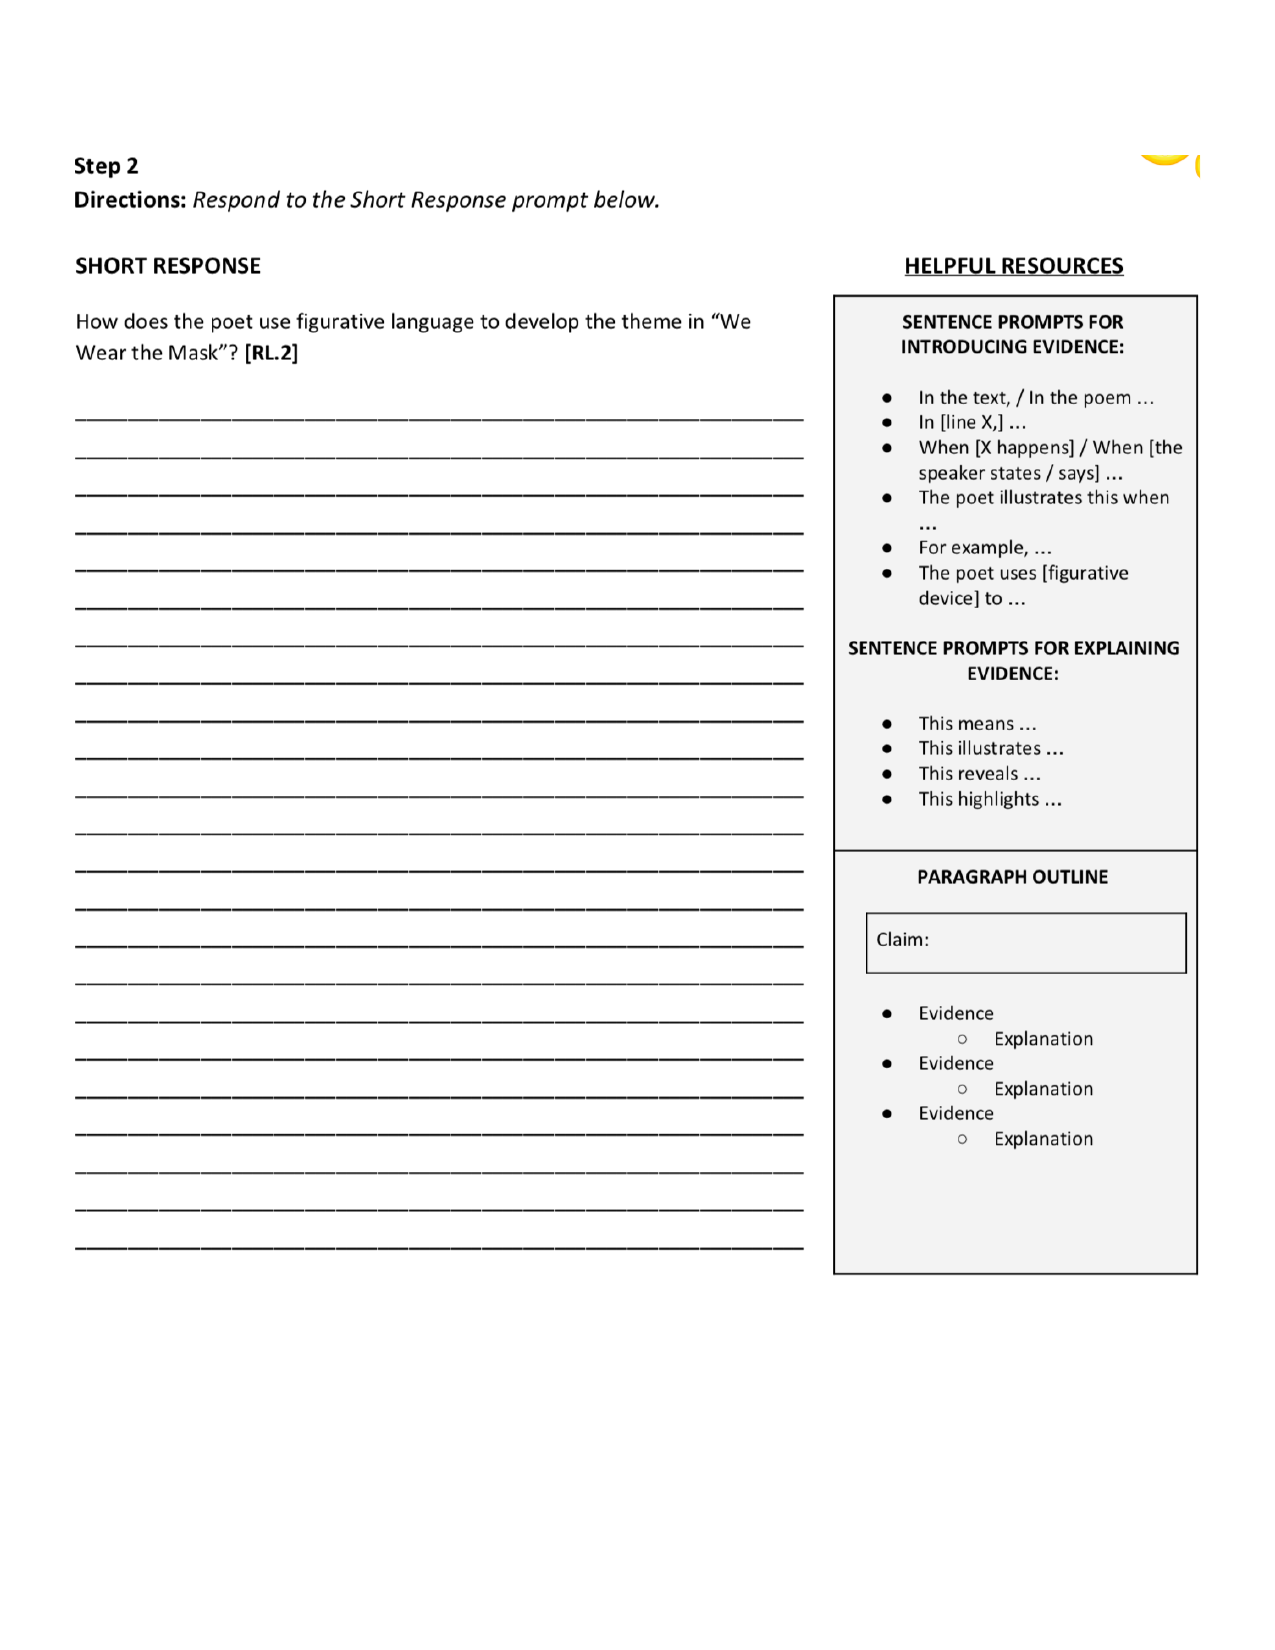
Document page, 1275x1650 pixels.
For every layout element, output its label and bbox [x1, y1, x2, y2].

picture [75, 155, 1200, 1289]
